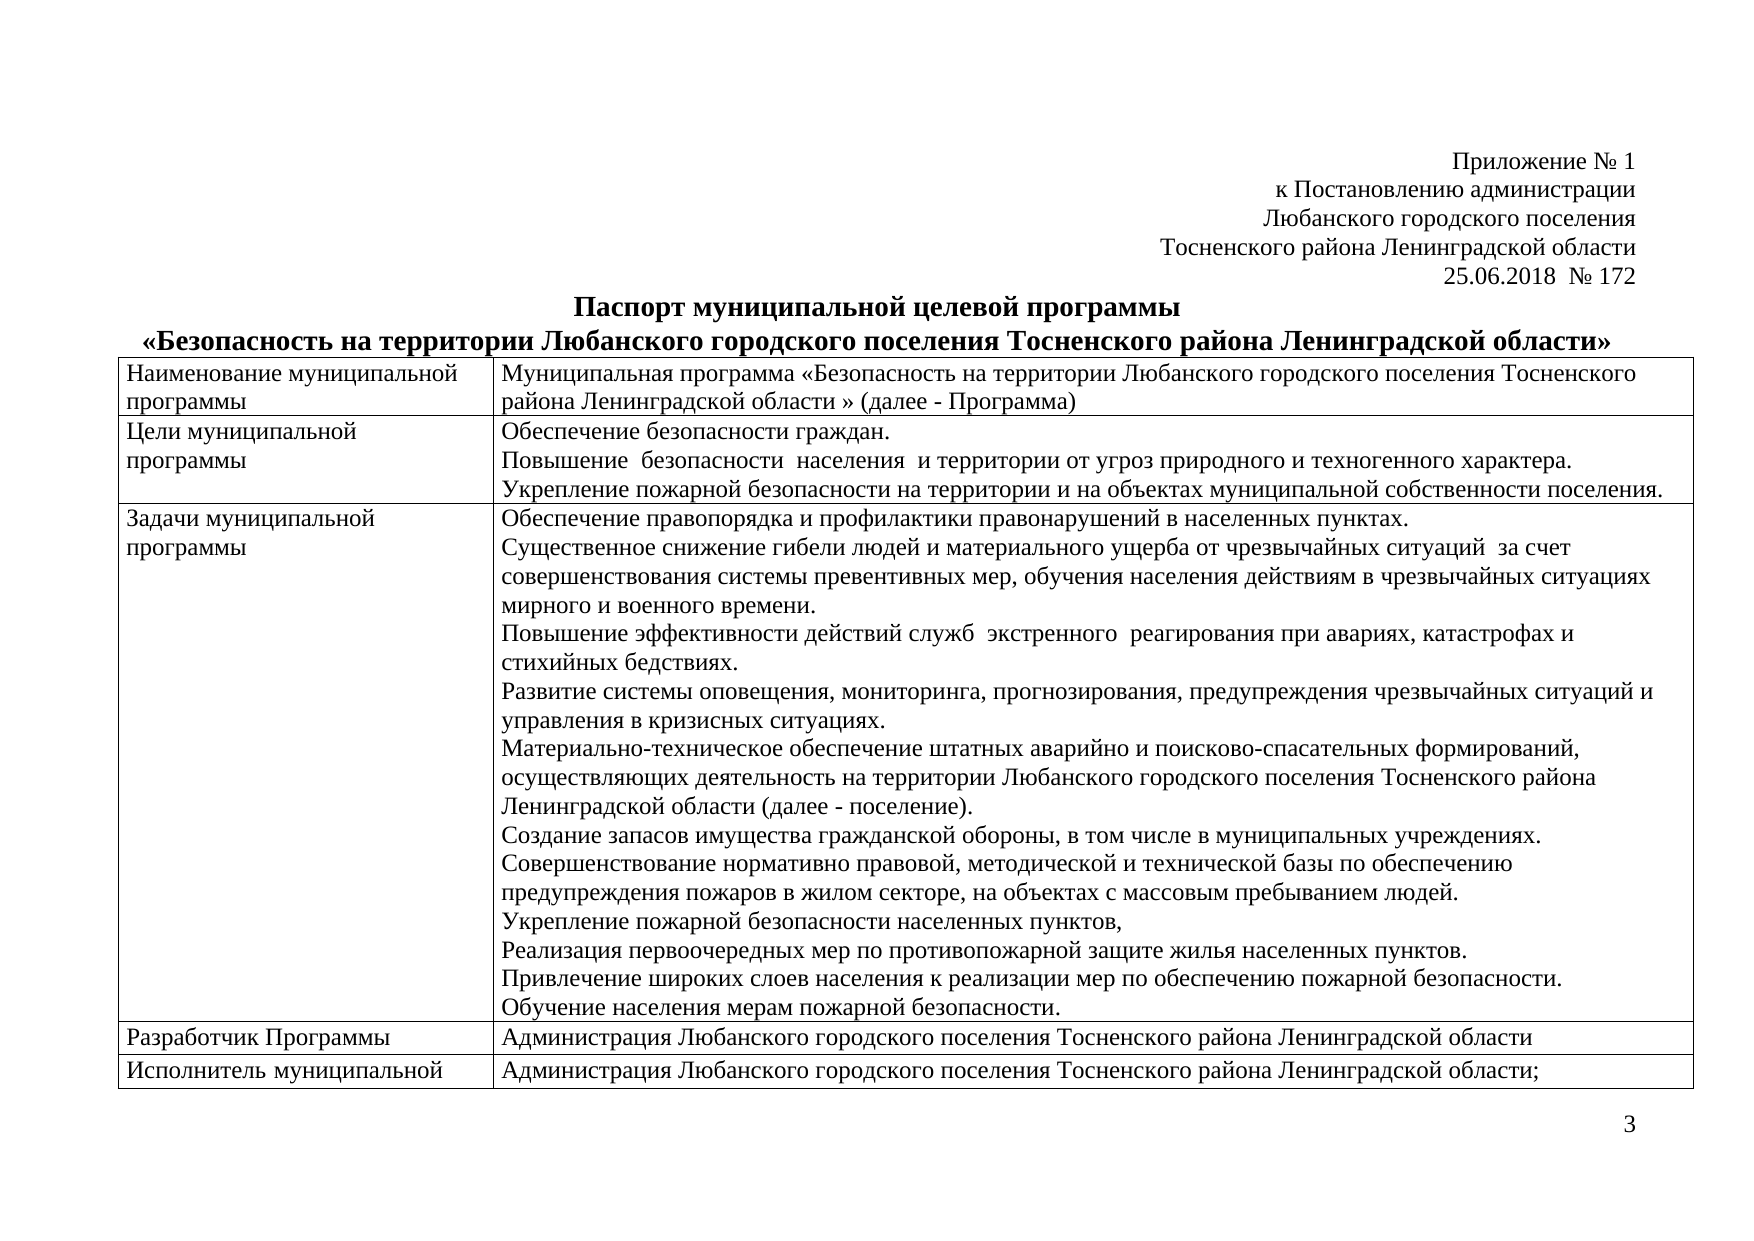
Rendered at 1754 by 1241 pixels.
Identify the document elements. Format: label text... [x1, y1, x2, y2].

text 25.06.2018 № 172 [118, 261, 1636, 289]
text Тосненского района Ленинградской области [118, 232, 1636, 261]
text Любанского городского поселения [118, 203, 1636, 232]
table_cell Обеспечение правопорядка и профилактики правонарушений в населенных пунктах. Существенное снижение гибели людей и материального ущерба от чрезвычайных ситуаций за счет совершенствования системы превентивных мер, обучения населения действиям в чрезвычайных ситуациях мирного и военного времени. Повышение эффективности действий служб экстренного реагирования при авариях, катастрофах и стихийных бедствиях. Развитие системы оповещения, мониторинга, прогнозирования, предупреждения чрезвычайных ситуаций и управления в кризисных ситуациях. Материально-техническое обеспечение штатных аварийно и поисково-спасательных формирований, осуществляющих деятельность на территории Любанского городского поселения Тосненского района Ленинградской области (далее - поселение). Создание запасов имущества гражданской обороны, в том числе в муниципальных учреждениях. Совершенствование нормативно правовой, методической и технической базы по обеспечению предупреждения пожаров в жилом секторе, на объектах с массовым пребыванием людей. Укрепление пожарной безопасности населенных пунктов, Реализация первоочередных мер по противопожарной защите жилья населенных пунктов. Привлечение широких слоев населения к реализации мер по обеспечению пожарной безопасности. Обучение населения мерам пожарной безопасности. [494, 504, 1693, 1021]
table_cell Администрация Любанского городского поселения Тосненского района Ленинградской области [494, 1022, 1693, 1054]
table_cell Обеспечение безопасности граждан. Повышение безопасности населения и территории от угроз природного и техногенного характера. Укрепление пожарной безопасности на территории и на объектах муниципальной собственности поселения. [494, 416, 1693, 502]
table_cell Цели муниципальной программы [119, 416, 493, 502]
text «Безопасность на территории Любанского городского поселения Тосненского района Ленинградской области» [118, 323, 1636, 357]
text Приложение № 1 [118, 146, 1636, 174]
table_cell Задачи муниципальной программы [119, 504, 493, 1021]
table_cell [119, 1055, 493, 1088]
table_cell Разработчик Программы [119, 1022, 493, 1054]
table_header Муниципальная программа «Безопасность на территории Любанского городского поселения Тосненского района Ленинградской области » (далее - Программа) [494, 358, 1693, 415]
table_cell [494, 1055, 1693, 1088]
table_header Наименование муниципальной программы [119, 358, 493, 415]
text Паспорт муниципальной целевой программы [118, 289, 1636, 323]
text к Постановлению администрации [118, 174, 1636, 203]
